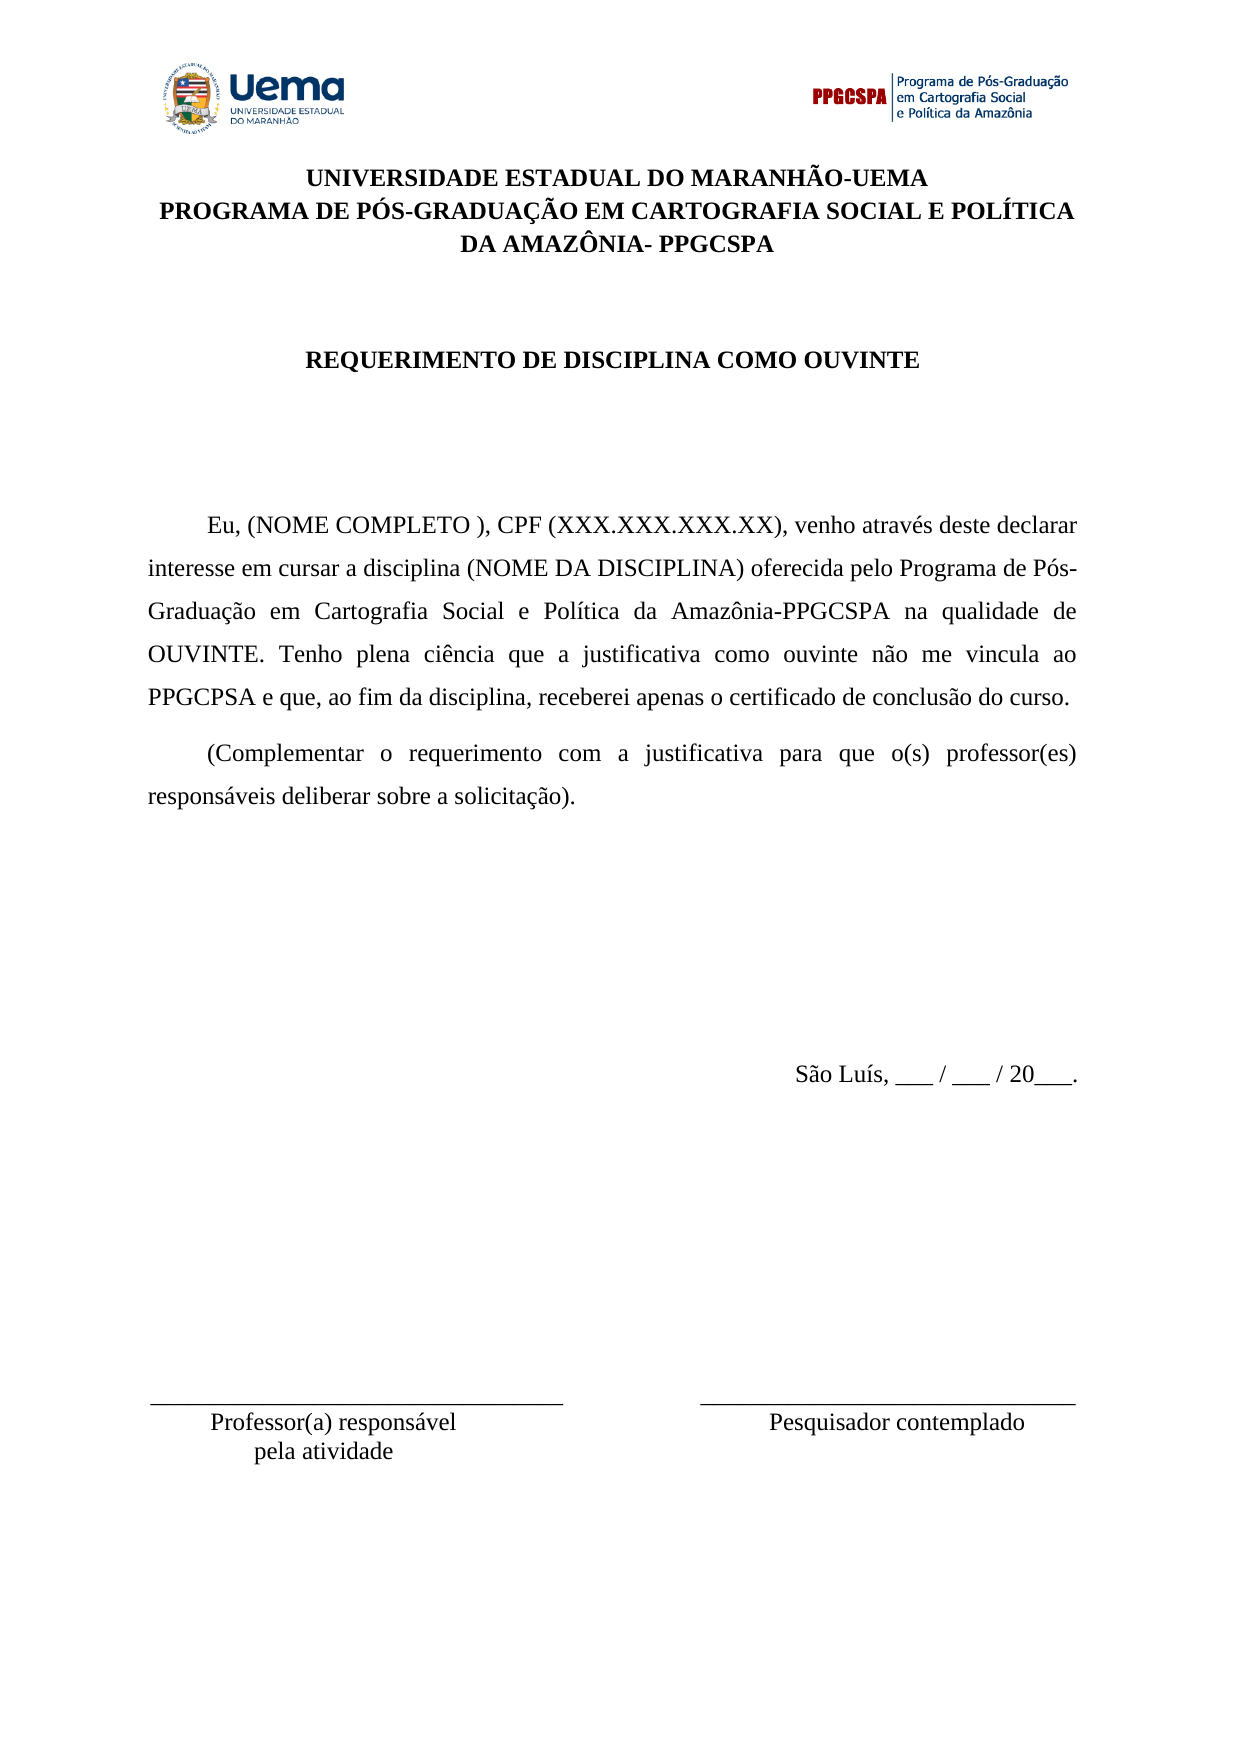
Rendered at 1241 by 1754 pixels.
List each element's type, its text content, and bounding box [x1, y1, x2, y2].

text _________________________________ ______________________________ [148, 1379, 1078, 1407]
text PROGRAMA DE PÓS-GRADUAÇÃO EM CARTOGRAFIA SOCIAL E POLÍTICA DA AMAZÔNIA- PPGCSPA [156, 196, 1078, 258]
text Professor(a) responsável Pesquisador contemplado [148, 1407, 1078, 1436]
text (Complementar o requerimento com a justificativa para que o(s) professor(es) responsáveis deliberar sobre a solicitação). [148, 738, 1078, 810]
text UNIVERSIDADE ESTADUAL DO MARANHÃO-UEMA [156, 163, 1078, 192]
picture [163, 62, 344, 136]
text pela atividade [148, 1436, 1078, 1465]
text Eu, (NOME COMPLETO ), CPF (XXX.XXX.XXX.XX), venho através deste declarar interesse em cursar a disciplina (NOME DA DISCIPLINA) oferecida pelo Programa de Pós-Graduação em Cartografia Social e Política da Amazônia-PPGCSPA na qualidade de OUVINTE. Tenho plena ciência que a justificativa como ouvinte não me vincula ao PPGCPSA e que, ao fim da disciplina, receberei apenas o certificado de conclusão do curso. [148, 510, 1078, 711]
picture [806, 59, 1078, 136]
text São Luís, ___ / ___ / 20___. [148, 1059, 1078, 1088]
text REQUERIMENTO DE DISCIPLINA COMO OUVINTE [148, 345, 1078, 374]
